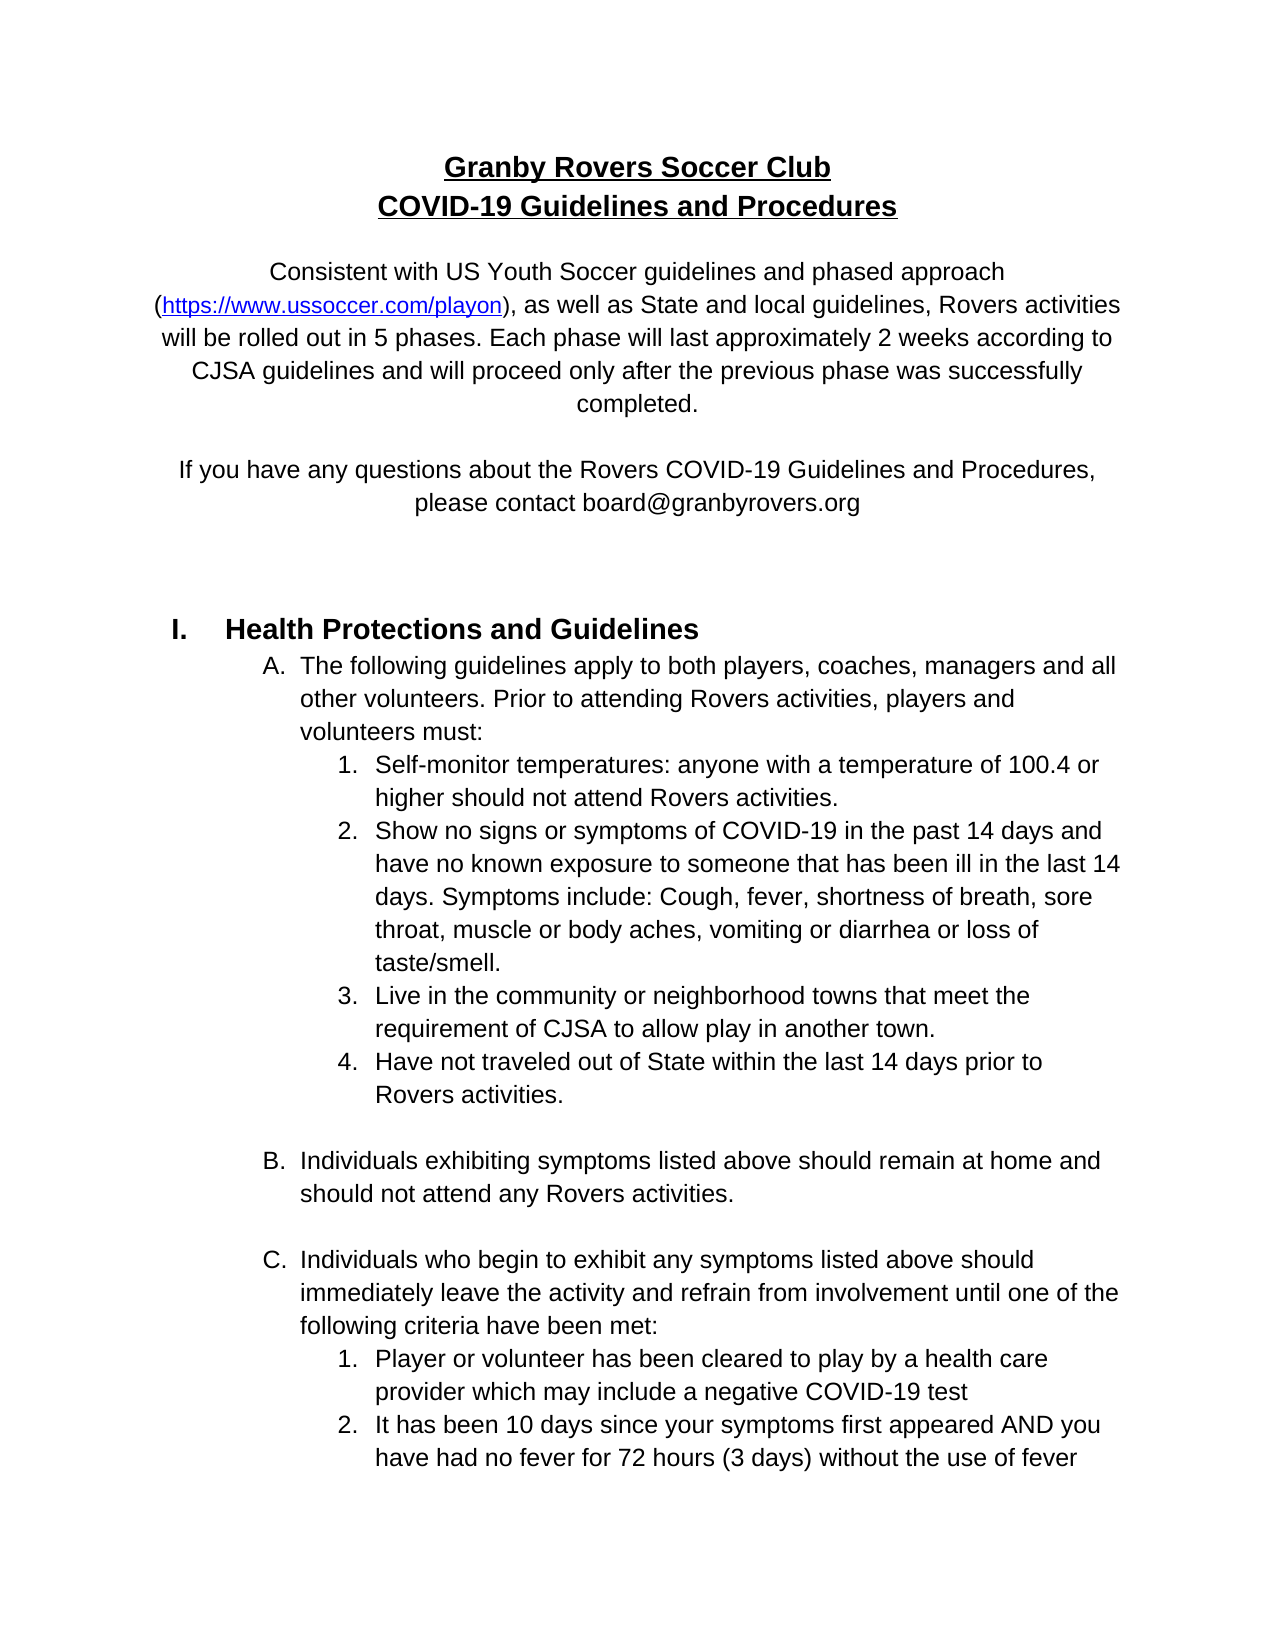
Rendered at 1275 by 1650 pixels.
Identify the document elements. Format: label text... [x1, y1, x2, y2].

list Live in the community or neighborhood towns that meet the requirement of CJSA to allow play in another town. [337, 981, 1125, 1043]
list Player or volunteer has been cleared to play by a health care provider which may include a negative COVID-19 test [337, 1344, 1125, 1406]
text Granby Rovers Soccer Club [150, 150, 1125, 183]
list Self-monitor temperatures: anyone with a temperature of 100.4 or higher should not attend Rovers activities. [337, 750, 1125, 811]
list Have not traveled out of State within the last 14 days prior to Rovers activities. [337, 1047, 1125, 1109]
list Show no signs or symptoms of COVID-19 in the past 14 days and have no known exposure to someone that has been ill in the last 14 days. Symptoms include: Cough, fever, shortness of breath, sore throat, muscle or body aches, vomiting or diarrhea or loss of taste/smell. [337, 816, 1125, 977]
text If you have any questions about the Rovers COVID-19 Guidelines and Procedures, please contact board@granbyrovers.org [150, 455, 1125, 517]
list Health Protections and Guidelines [187, 612, 1125, 646]
list Individuals who begin to exhibit any symptoms listed above should immediately leave the activity and refrain from involvement until one of the following criteria have been met: [262, 1245, 1125, 1340]
list Individuals exhibiting symptoms listed above should remain at home and should not attend any Rovers activities. [262, 1146, 1125, 1208]
text COVID-19 Guidelines and Procedures [150, 188, 1125, 222]
text Consistent with US Youth Soccer guidelines and phased approach (https://www.ussoccer.com/playon), as well as State and local guidelines, Rovers activities will be rolled out in 5 phases. Each phase will last approximately 2 weeks according to CJSA guidelines and will proceed only after the previous phase was successfully completed. [150, 257, 1125, 418]
list The following guidelines apply to both players, coaches, managers and all other volunteers. Prior to attending Rovers activities, players and volunteers must: [262, 651, 1125, 745]
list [337, 1410, 1125, 1472]
